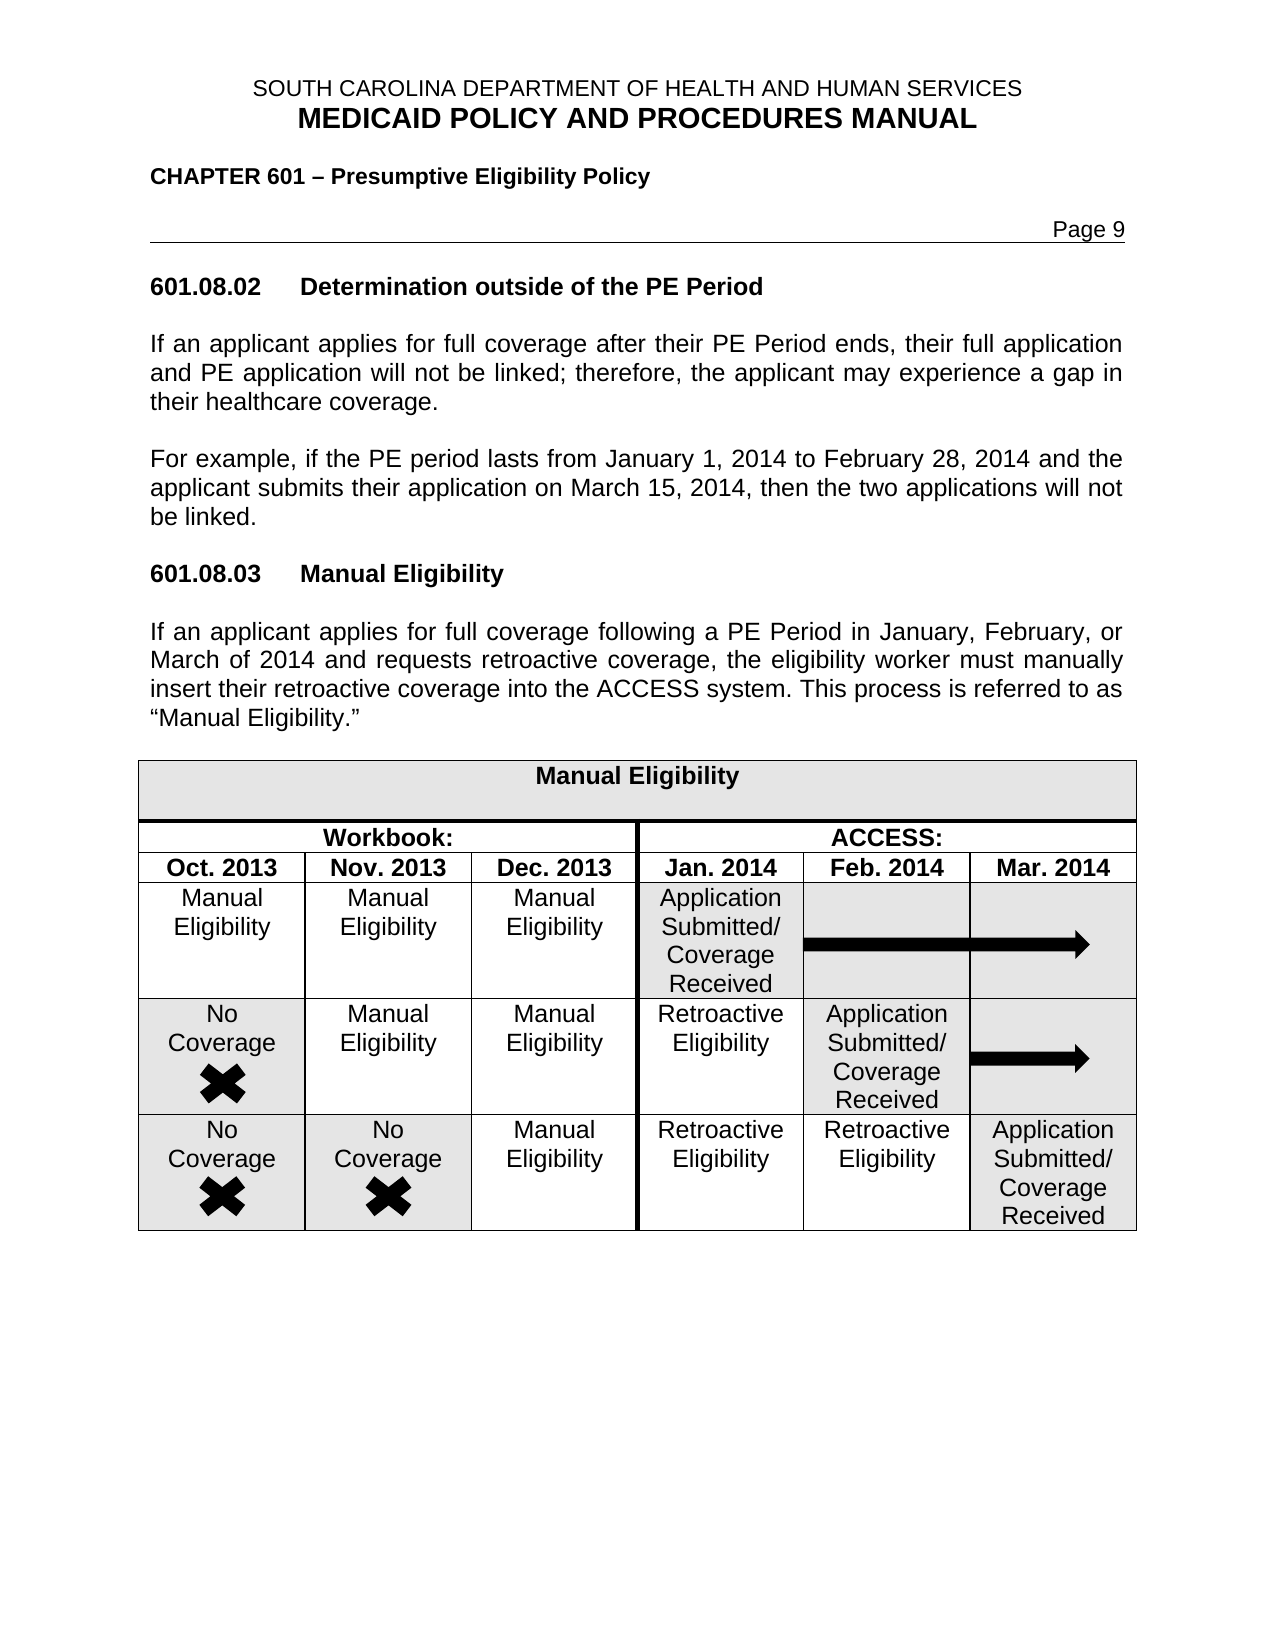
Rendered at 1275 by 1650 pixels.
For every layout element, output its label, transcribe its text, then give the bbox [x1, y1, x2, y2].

table_cell Application Submitted/ Coverage Received [804, 999, 969, 1114]
subtitle 601.08.03 Manual Eligibility [150, 559, 1125, 588]
table_cell Oct. 2013 [139, 853, 304, 882]
table_cell Mar. 2014 [971, 853, 1136, 882]
table_cell [971, 999, 1136, 1114]
table_cell Manual Eligibility [472, 883, 635, 998]
table_cell Manual Eligibility [472, 999, 635, 1114]
table_cell Dec. 2013 [472, 853, 635, 882]
table_cell Manual Eligibility [472, 1115, 635, 1230]
table_header Manual Eligibility [139, 761, 1136, 819]
table_cell Manual Eligibility [139, 883, 304, 998]
subtitle 601.08.02 Determination outside of the PE Period [150, 271, 1125, 300]
table_cell Nov. 2013 [306, 853, 471, 882]
table_cell [804, 952, 969, 998]
table_cell [971, 883, 1136, 998]
table_cell Retroactive Eligibility [640, 1115, 803, 1230]
table_cell ACCESS: [640, 823, 1136, 852]
table_cell Retroactive Eligibility [804, 1115, 969, 1230]
table_cell Feb. 2014 [804, 853, 969, 882]
table_cell No Coverage [306, 1115, 471, 1230]
table_cell Workbook: [139, 823, 635, 852]
list If an applicant applies for full coverage after their PE Period ends, their full application and PE application will not be linked; therefore, the applicant may experience a gap in their healthcare coverage. [150, 329, 1125, 415]
table_cell No Coverage [139, 999, 304, 1114]
table_cell Manual Eligibility [306, 883, 471, 998]
table_cell No Coverage [139, 1115, 304, 1230]
table_cell Application Submitted/ Coverage Received [971, 1115, 1136, 1230]
text If an applicant applies for full coverage following a PE Period in January, February, or March of 2014 and requests retroactive coverage, the eligibility worker must manually insert their retroactive coverage into the ACCESS system. This process is referred to as “Manual Eligibility.” [150, 616, 1125, 731]
list For example, if the PE period lasts from January 1, 2014 to February 28, 2014 and the applicant submits their application on March 15, 2014, then the two applications will not be linked. [150, 444, 1125, 530]
table_cell Application Submitted/ Coverage Received [640, 883, 803, 998]
table_cell Jan. 2014 [640, 853, 803, 882]
table_cell Manual Eligibility [306, 999, 471, 1114]
table_cell Retroactive Eligibility [640, 999, 803, 1114]
table_cell [804, 883, 969, 937]
